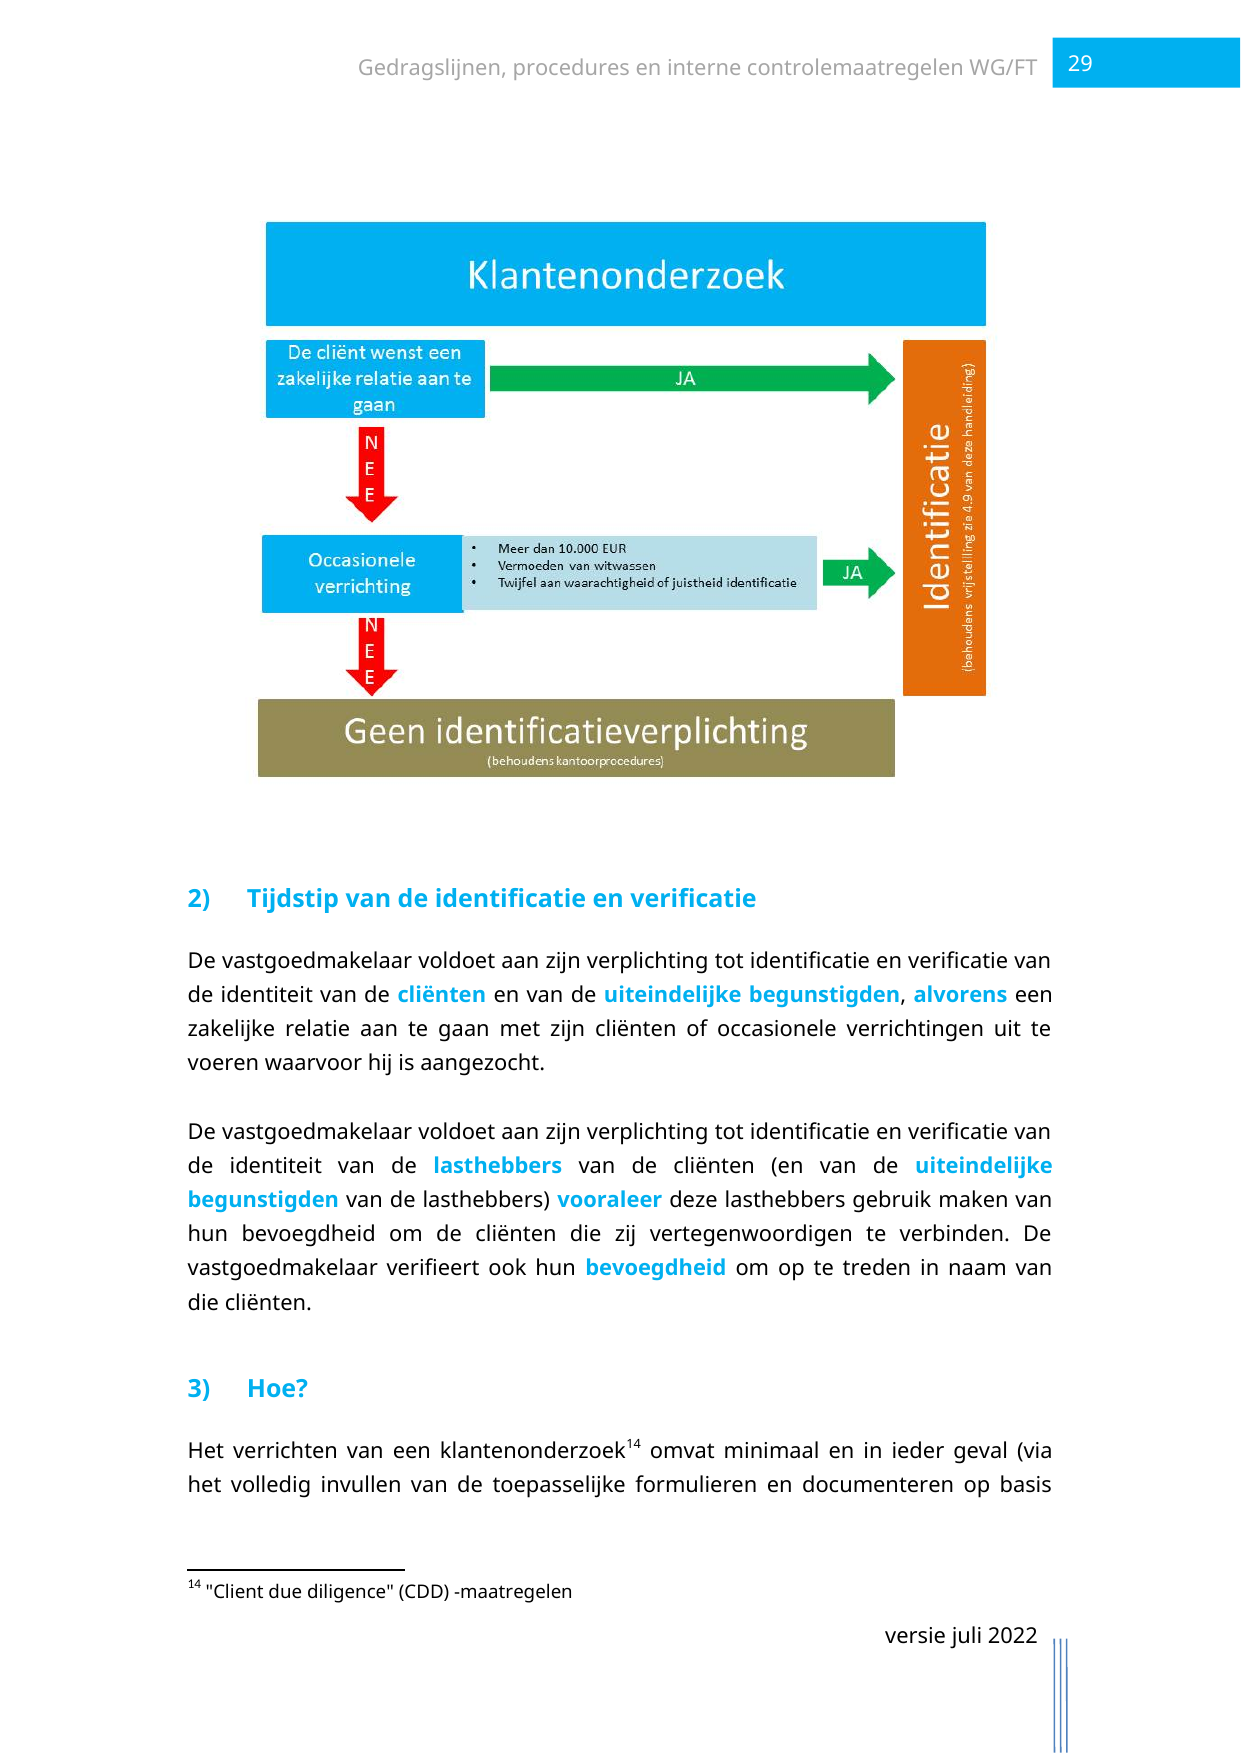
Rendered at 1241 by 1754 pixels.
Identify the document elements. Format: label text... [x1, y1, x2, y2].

picture [187, 177, 1053, 827]
subtitle Tijdstip van de identificatie en verificatie [187, 881, 1053, 915]
subtitle Hoe? [187, 1371, 1053, 1405]
text De vastgoedmakelaar voldoet aan zijn verplichting tot identificatie en verificatie van de identiteit van de lasthebbers van de cliënten (en van de uiteindelijke begunstigden van de lasthebbers) vooraleer deze lasthebbers gebruik maken van hun bevoegdheid om de cliënten die zij vertegenwoordigen te verbinden. De vastgoedmakelaar verifieert ook hun bevoegdheid om op te treden in naam van die cliënten. [187, 1116, 1053, 1316]
text De vastgoedmakelaar voldoet aan zijn verplichting tot identificatie en verificatie van de identiteit van de cliënten en van de uiteindelijke begunstigden, alvorens een zakelijke relatie aan te gaan met zijn cliënten of occasionele verrichtingen uit te voeren waarvoor hij is aangezocht. [187, 945, 1053, 1077]
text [187, 1435, 1053, 1499]
